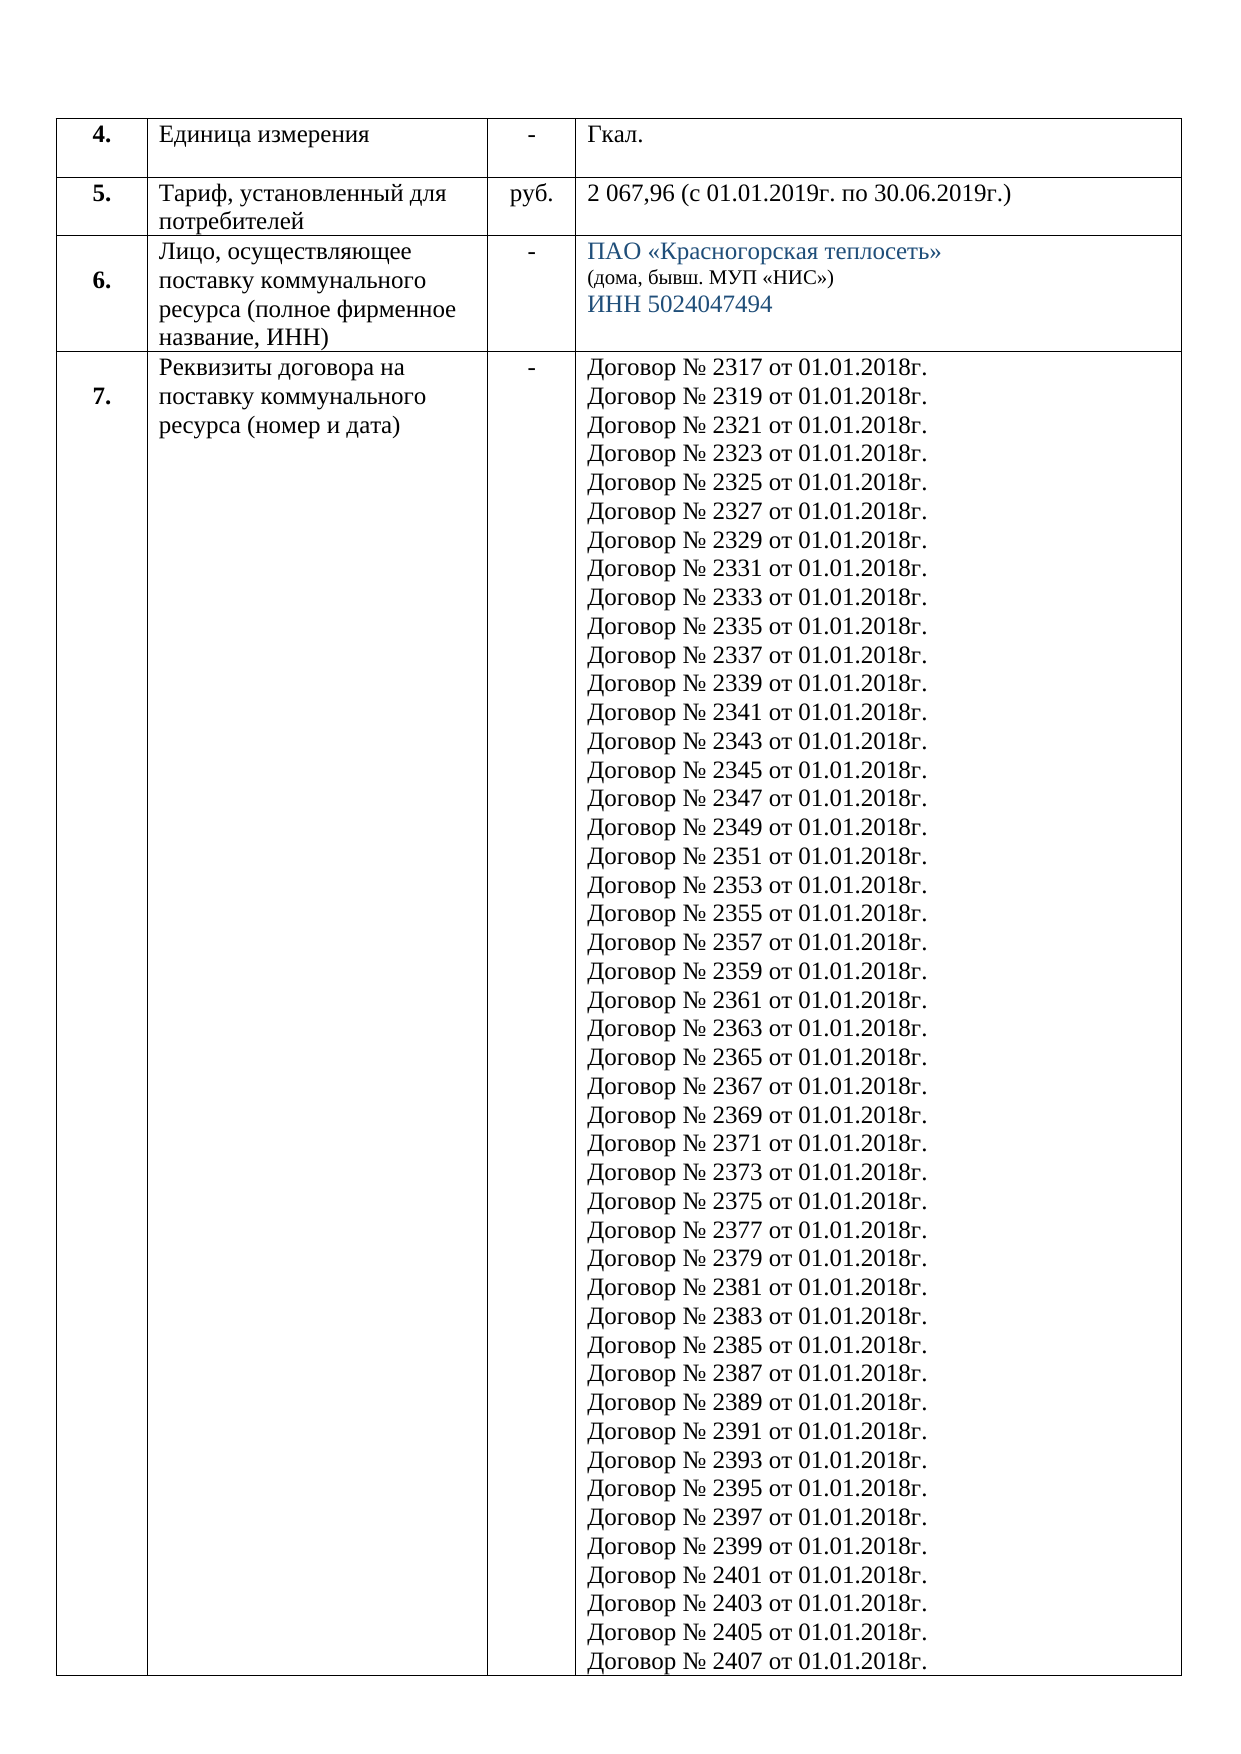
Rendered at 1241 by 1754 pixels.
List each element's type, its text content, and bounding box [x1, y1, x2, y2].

table_cell Гкал. [576, 119, 1181, 177]
table_cell ПАО «Красногорская теплосеть» (дома, бывш. МУП «НИС») ИНН 5024047494 [576, 236, 1181, 351]
table_cell 7. [57, 352, 147, 1675]
table_cell - [488, 236, 575, 351]
table_cell Лицо, осуществляющее поставку коммунального ресурса (полное фирменное название, ИНН) [148, 236, 487, 351]
table_cell Единица измерения [148, 119, 487, 177]
table_cell 2 067,96 (с 01.01.2019г. по 30.06.2019г.) [576, 178, 1181, 235]
table_cell 4. [57, 119, 147, 177]
table_cell - [488, 352, 575, 1675]
table_cell 6. [57, 236, 147, 351]
table_cell - [488, 119, 575, 177]
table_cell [148, 352, 487, 1675]
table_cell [576, 352, 1181, 1675]
table_cell Тариф, установленный для потребителей [148, 178, 487, 235]
table_cell руб. [488, 178, 575, 235]
table_cell 5. [57, 178, 147, 235]
